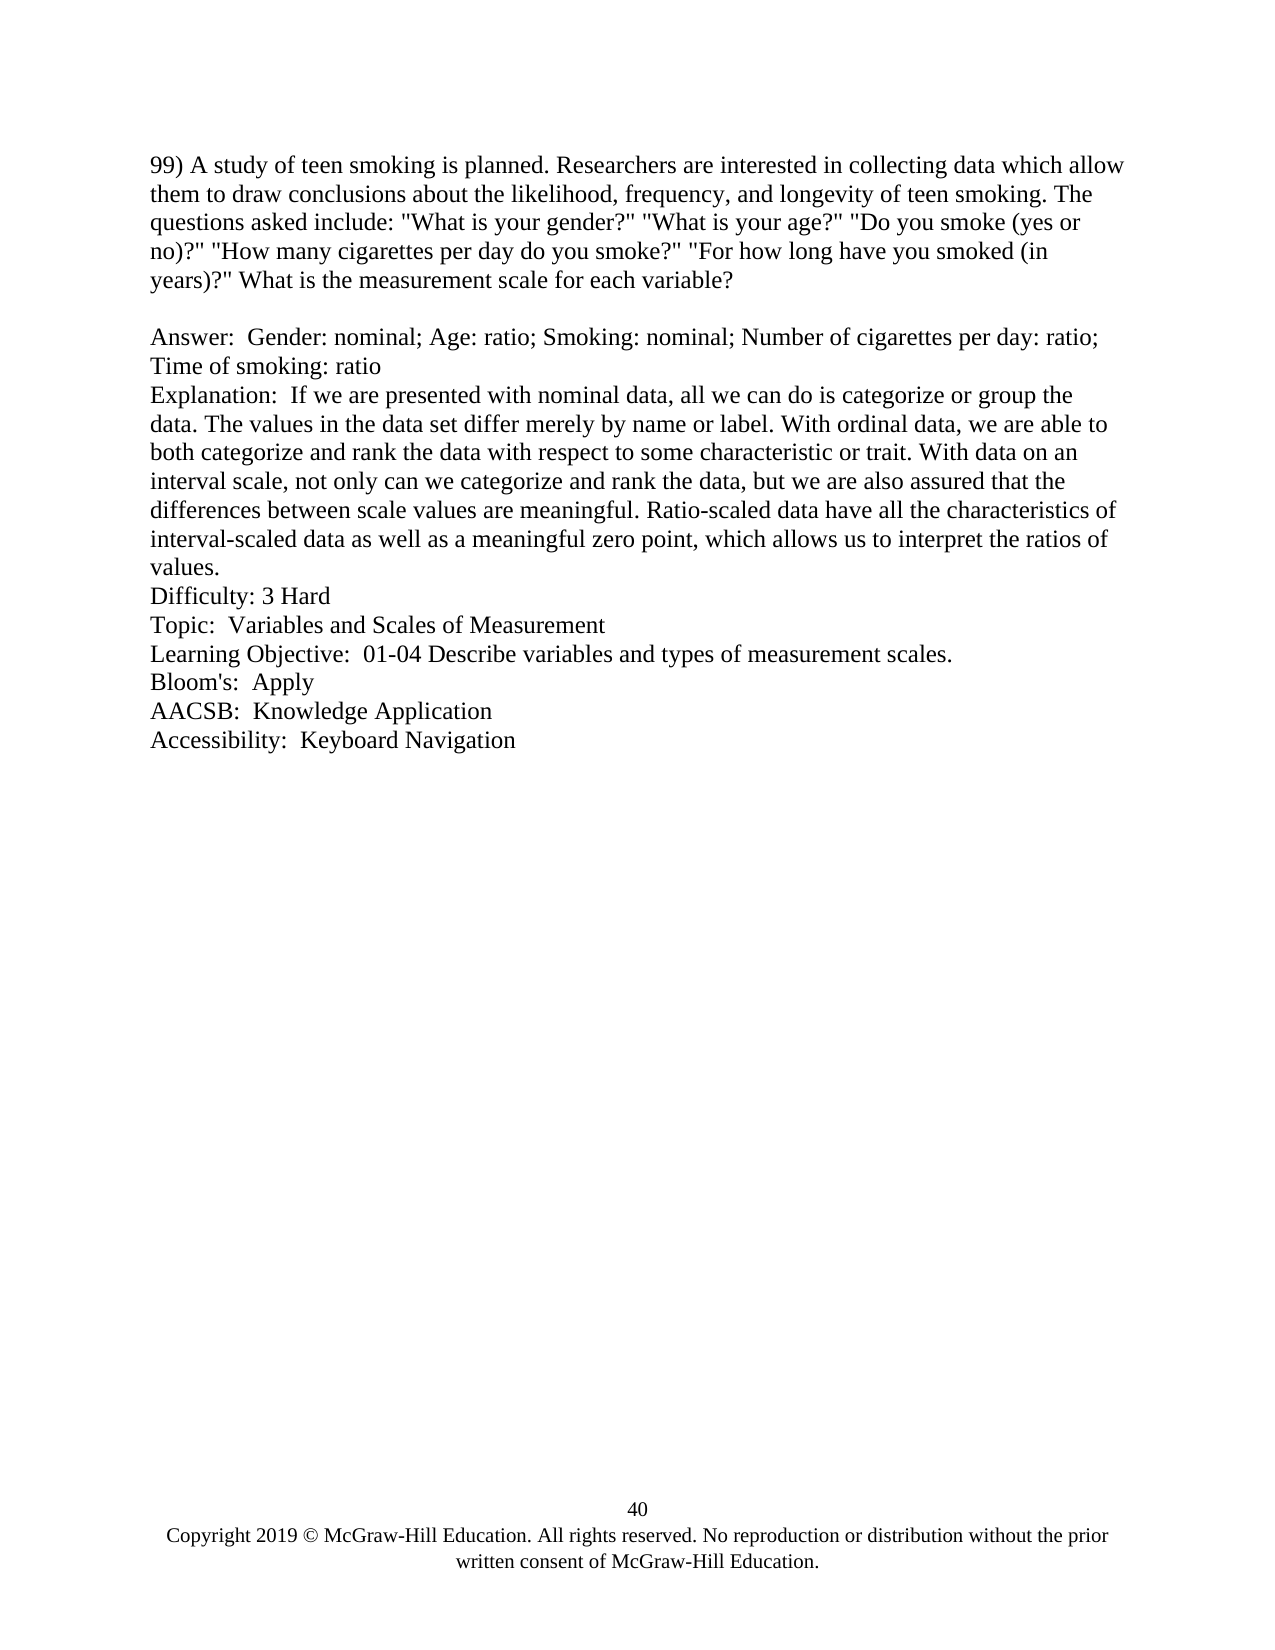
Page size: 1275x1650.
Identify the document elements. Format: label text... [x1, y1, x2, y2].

text Accessibility: Keyboard Navigation [150, 725, 1125, 754]
text Explanation: If we are presented with nominal data, all we can do is categorize or group the data. The values in the data set differ merely by name or label. With ordinal data, we are able to both categorize and rank the data with respect to some characteristic or trait. With data on an interval scale, not only can we categorize and rank the data, but we are also assured that the differences between scale values are meaningful. Ratio-scaled data have all the characteristics of interval-scaled data as well as a meaningful zero point, which allows us to interpret the ratios of values. [150, 380, 1125, 581]
text Answer: Gender: nominal; Age: ratio; Smoking: nominal; Number of cigarettes per day: ratio; Time of smoking: ratio [150, 322, 1125, 380]
text AACSB: Knowledge Application [150, 696, 1125, 725]
text Topic: Variables and Scales of Measurement [150, 610, 1125, 639]
text 99) A study of teen smoking is planned. Researchers are interested in collecting data which allow them to draw conclusions about the likelihood, frequency, and longevity of teen smoking. The questions asked include: "What is your gender?" "What is your age?" "Do you smoke (yes or no)?" "How many cigarettes per day do you smoke?" "For how long have you smoked (in years)?" What is the measurement scale for each variable? [150, 150, 1125, 294]
text Learning Objective: 01-04 Describe variables and types of measurement scales. [150, 639, 1125, 667]
text Bloom's: Apply [150, 667, 1125, 696]
text Difficulty: 3 Hard [150, 581, 1125, 610]
